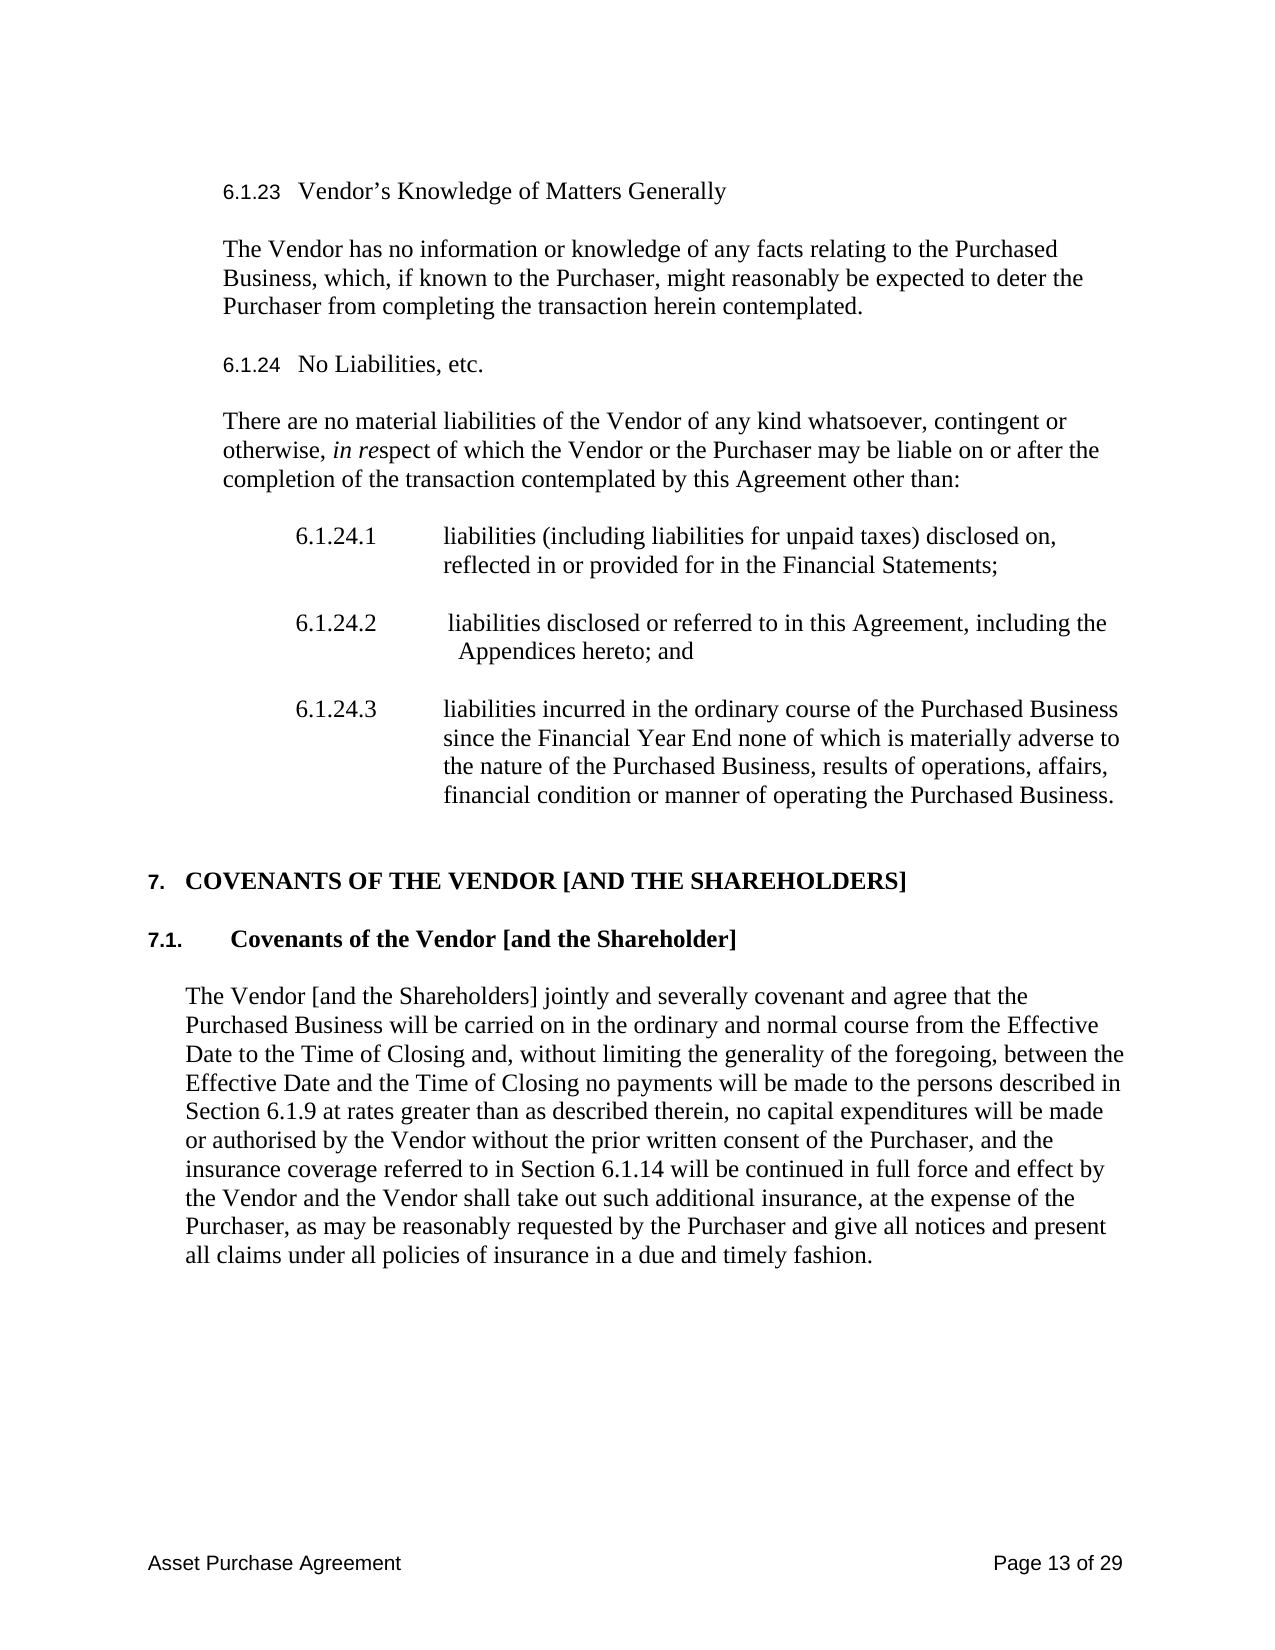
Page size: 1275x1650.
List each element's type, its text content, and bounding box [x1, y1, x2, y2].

list Vendor’s Knowledge of Matters Generally [223, 176, 1127, 205]
text The Vendor [and the Shareholders] jointly and severally covenant and agree that the Purchased Business will be carried on in the ordinary and normal course from the Effective Date to the Time of Closing and, without limiting the generality of the foregoing, between the Effective Date and the Time of Closing no payments will be made to the persons described in Section 6.1.9 at rates greater than as described therein, no capital expenditures will be made or authorised by the Vendor without the prior written consent of the Purchaser, and the insurance coverage referred to in Section 6.1.14 will be continued in full force and effect by the Vendor and the Vendor shall take out such additional insurance, at the expense of the Purchaser, as may be reasonably requested by the Purchaser and give all notices and present all claims under all policies of insurance in a due and timely fashion. [185, 981, 1127, 1269]
text The Vendor has no information or knowledge of any facts relating to the Purchased Business, which, if known to the Purchaser, might reasonably be expected to deter the Purchaser from completing the transaction herein contemplated. [223, 234, 1127, 320]
list COVENANTS OF THE VENDOR [AND THE SHAREHOLDERS] [148, 866, 1127, 895]
text There are no material liabilities of the Vendor of any kind whatsoever, contingent or otherwise, in respect of which the Vendor or the Purchaser may be liable on or after the completion of the transaction contemplated by this Agreement other than: [223, 406, 1127, 493]
list liabilities incurred in the ordinary course of the Purchased Business since the Financial Year End none of which is materially adverse to the nature of the Purchased Business, results of operations, affairs, financial condition or manner of operating the Purchased Business. [295, 694, 1127, 809]
list liabilities disclosed or referred to in this Agreement, including the Appendices hereto; and [295, 608, 1127, 665]
list No Liabilities, etc. [223, 349, 1127, 378]
list liabilities (including liabilities for unpaid taxes) disclosed on, reflected in or provided for in the Financial Statements; [295, 521, 1127, 579]
list Covenants of the Vendor [and the Shareholder] [148, 924, 1127, 953]
